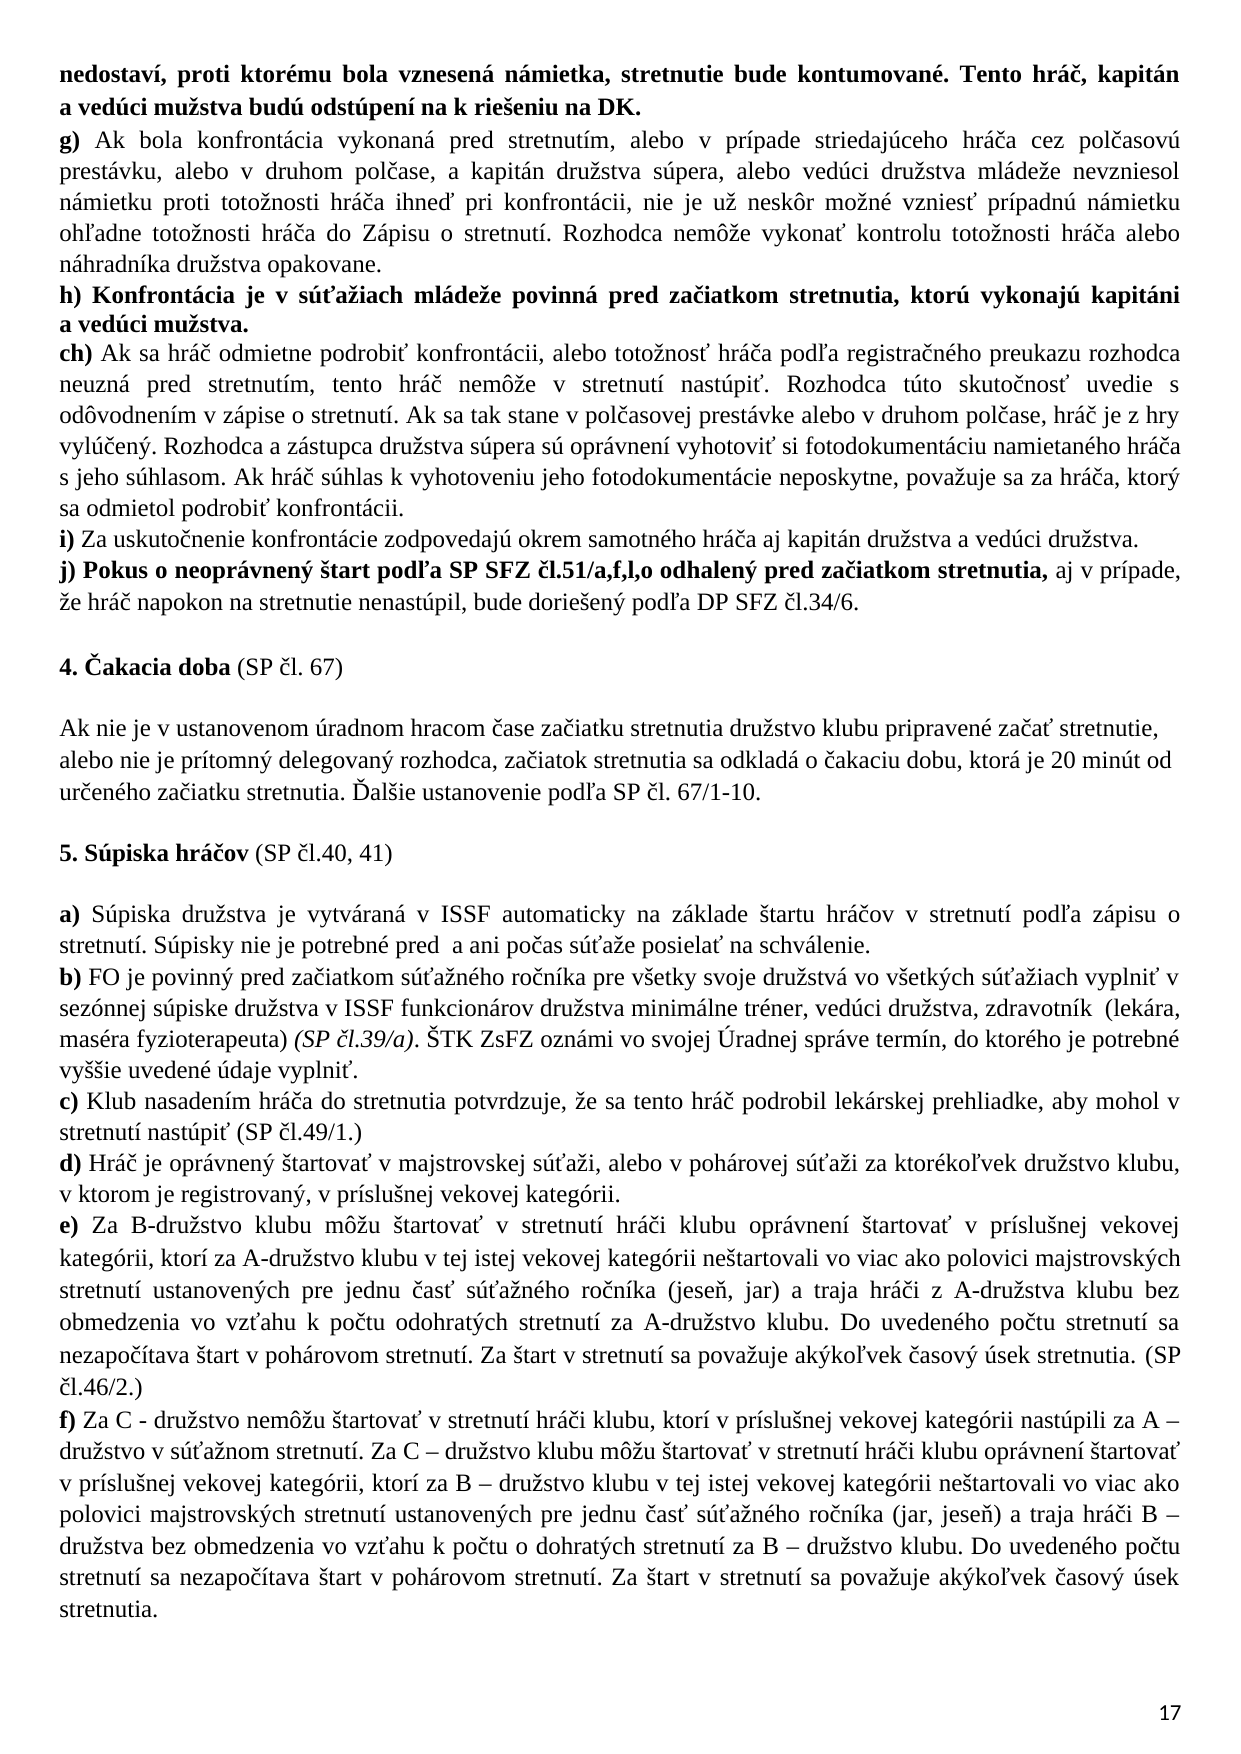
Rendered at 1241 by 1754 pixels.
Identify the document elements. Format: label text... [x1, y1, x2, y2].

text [59, 59, 1181, 121]
text c) Klub nasadením hráča do stretnutia potvrdzuje, že sa tento hráč podrobil lekárskej prehliadke, aby mohol v stretnutí nastúpiť (SP čl.49/1.) [59, 1086, 1181, 1146]
text f) Za C - družstvo nemôžu štartovať v stretnutí hráči klubu, ktorí v príslušnej vekovej kategórii nastúpili za A – družstvo v súťažnom stretnutí. Za C – družstvo klubu môžu štartovať v stretnutí hráči klubu oprávnení štartovať v príslušnej vekovej kategórii, ktorí za B – družstvo klubu v tej istej vekovej kategórii neštartovali vo viac ako polovici majstrovských stretnutí ustanovených pre jednu časť súťažného ročníka (jar, jeseň) a traja hráči B – družstva bez obmedzenia vo vzťahu k počtu o dohratých stretnutí za B – družstvo klubu. Do uvedeného počtu stretnutí sa nezapočítava štart v pohárovom stretnutí. Za štart v stretnutí sa považuje akýkoľvek časový úsek stretnutia. [59, 1405, 1181, 1623]
text i) Za uskutočnenie konfrontácie zodpovedajú okrem samotného hráča aj kapitán družstva a vedúci družstva. [59, 524, 1181, 553]
text 5. Súpiska hráčov (SP čl.40, 41) [59, 838, 1181, 867]
text e) Za B-družstvo klubu môžu štartovať v stretnutí hráči klubu oprávnení štartovať v príslušnej vekovej kategórii, ktorí za A-družstvo klubu v tej istej vekovej kategórii neštartovali vo viac ako polovici majstrovských stretnutí ustanovených pre jednu časť súťažného ročníka (jeseň, jar) a traja hráči z A-družstva klubu bez obmedzenia vo vzťahu k počtu odohratých stretnutí za A-družstvo klubu. Do uvedeného počtu stretnutí sa nezapočítava štart v pohárovom stretnutí. Za štart v stretnutí sa považuje akýkoľvek časový úsek stretnutia. (SP čl.46/2.) [59, 1210, 1181, 1401]
text h) Konfrontácia je v súťažiach mládeže povinná pred začiatkom stretnutia, ktorú vykonajú kapitáni a vedúci mužstva. [59, 280, 1181, 338]
text g) Ak bola konfrontácia vykonaná pred stretnutím, alebo v prípade striedajúceho hráča cez polčasovú prestávku, alebo v druhom polčase, a kapitán družstva súpera, alebo vedúci družstva mládeže nevzniesol námietku proti totožnosti hráča ihneď pri konfrontácii, nie je už neskôr možné vzniesť prípadnú námietku ohľadne totožnosti hráča do Zápisu o stretnutí. Rozhodca nemôže vykonať kontrolu totožnosti hráča alebo náhradníka družstva opakovane. [59, 125, 1181, 278]
text b) FO je povinný pred začiatkom súťažného ročníka pre všetky svoje družstvá vo všetkých súťažiach vyplniť v sezónnej súpiske družstva v ISSF funkcionárov družstva minimálne tréner, vedúci družstva, zdravotník (lekára, maséra fyzioterapeuta) (SP čl.39/a). ŠTK ZsFZ oznámi vo svojej Úradnej správe termín, do ktorého je potrebné vyššie uvedené údaje vyplniť. [59, 962, 1181, 1084]
text Ak nie je v ustanovenom úradnom hracom čase začiatku stretnutia družstvo klubu pripravené začať stretnutie, alebo nie je prítomný delegovaný rozhodca, začiatok stretnutia sa odkladá o čakaciu dobu, ktorá je 20 minút od určeného začiatku stretnutia. Ďalšie ustanovenie podľa SP čl. 67/1-10. [59, 713, 1181, 806]
text a) Súpiska družstva je vytváraná v ISSF automaticky na základe štartu hráčov v stretnutí podľa zápisu o stretnutí. Súpisky nie je potrebné pred a ani počas súťaže posielať na schválenie. [59, 899, 1181, 959]
text ch) Ak sa hráč odmietne podrobiť konfrontácii, alebo totožnosť hráča podľa registračného preukazu rozhodca neuzná pred stretnutím, tento hráč nemôže v stretnutí nastúpiť. Rozhodca túto skutočnosť uvedie s odôvodnením v zápise o stretnutí. Ak sa tak stane v polčasovej prestávke alebo v druhom polčase, hráč je z hry vylúčený. Rozhodca a zástupca družstva súpera sú oprávnení vyhotoviť si fotodokumentáciu namietaného hráča s jeho súhlasom. Ak hráč súhlas k vyhotoveniu jeho fotodokumentácie neposkytne, považuje sa za hráča, ktorý sa odmietol podrobiť konfrontácii. [59, 338, 1181, 522]
text j) Pokus o neoprávnený štart podľa SP SFZ čl.51/a,f,l,o odhalený pred začiatkom stretnutia, aj v prípade, že hráč napokon na stretnutie nenastúpil, bude doriešený podľa DP SFZ čl.34/6. [59, 555, 1181, 616]
text d) Hráč je oprávnený štartovať v majstrovskej súťaži, alebo v pohárovej súťaži za ktorékoľvek družstvo klubu, v ktorom je registrovaný, v príslušnej vekovej kategórii. [59, 1148, 1181, 1208]
text 4. Čakacia doba (SP čl. 67) [59, 652, 1181, 681]
